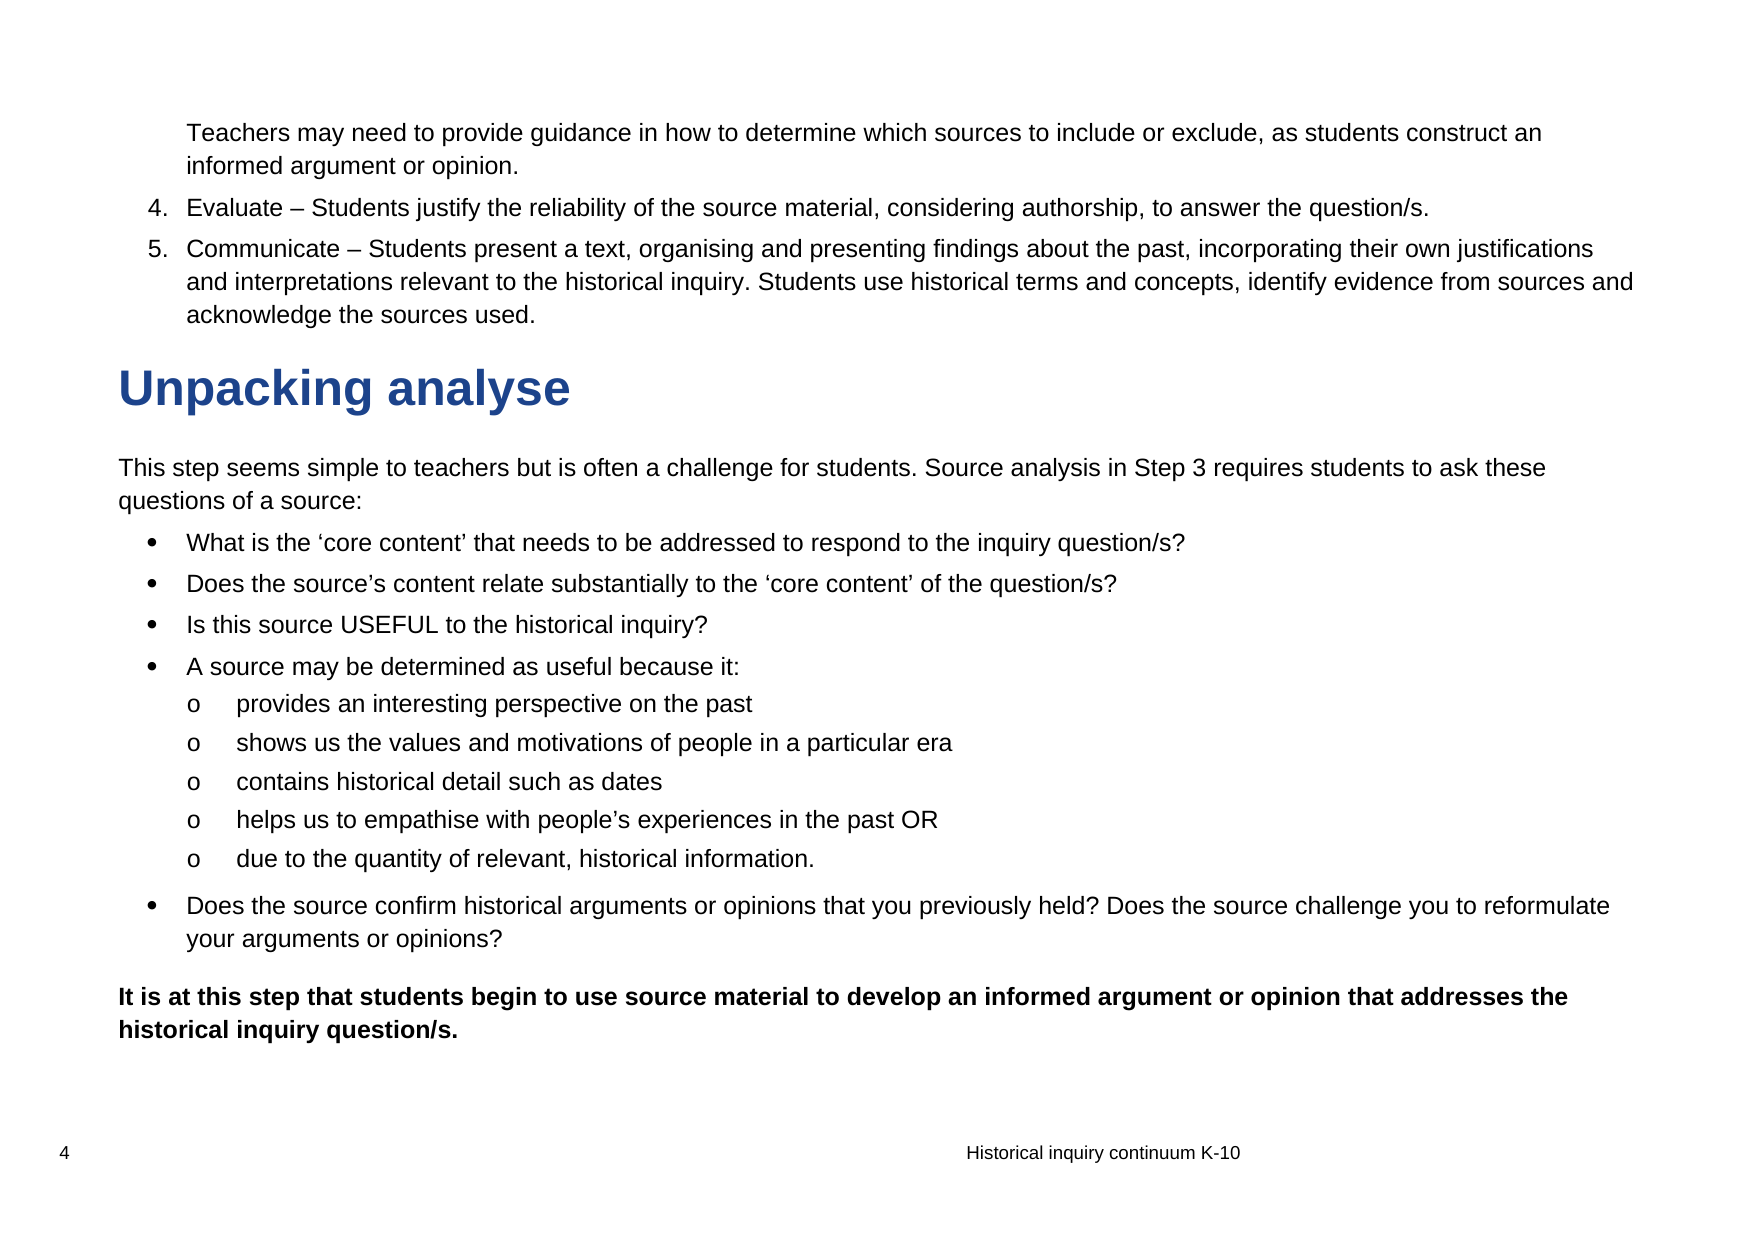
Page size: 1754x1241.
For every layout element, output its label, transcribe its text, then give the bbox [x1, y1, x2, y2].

list Communicate – Students present a text, organising and presenting findings about the past, incorporating their own justifications and interpretations relevant to the historical inquiry. Students use historical terms and concepts, identify evidence from sources and acknowledge the sources used. [148, 234, 1636, 329]
list Does the source confirm historical arguments or opinions that you previously held? Does the source challenge you to reformulate your arguments or opinions? [148, 891, 1636, 953]
list What is the ‘core content’ that needs to be addressed to respond to the inquiry question/s? [148, 527, 1636, 556]
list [148, 118, 1636, 180]
list Evaluate – Students justify the reliability of the source material, considering authorship, to answer the question/s. [148, 192, 1636, 221]
text This step seems simple to teachers but is often a challenge for students. Source analysis in Step 3 requires students to ask these questions of a source: [118, 453, 1636, 515]
list Is this source USEFUL to the historical inquiry? [148, 610, 1636, 639]
subtitle Unpacking analyse [118, 358, 1636, 415]
list contains historical detail such as dates [186, 766, 1636, 797]
list due to the quantity of relevant, historical information. [186, 844, 1636, 875]
list A source may be determined as useful because it: [148, 652, 1636, 681]
list shows us the values and motivations of people in a particular era [186, 728, 1636, 759]
text It is at this step that students begin to use source material to develop an informed argument or opinion that addresses the historical inquiry question/s. [118, 982, 1636, 1044]
list Does the source’s content relate substantially to the ‘core content’ of the question/s? [148, 569, 1636, 598]
list helps us to empathise with people’s experiences in the past OR [186, 805, 1636, 836]
list provides an interesting perspective on the past [186, 689, 1636, 720]
